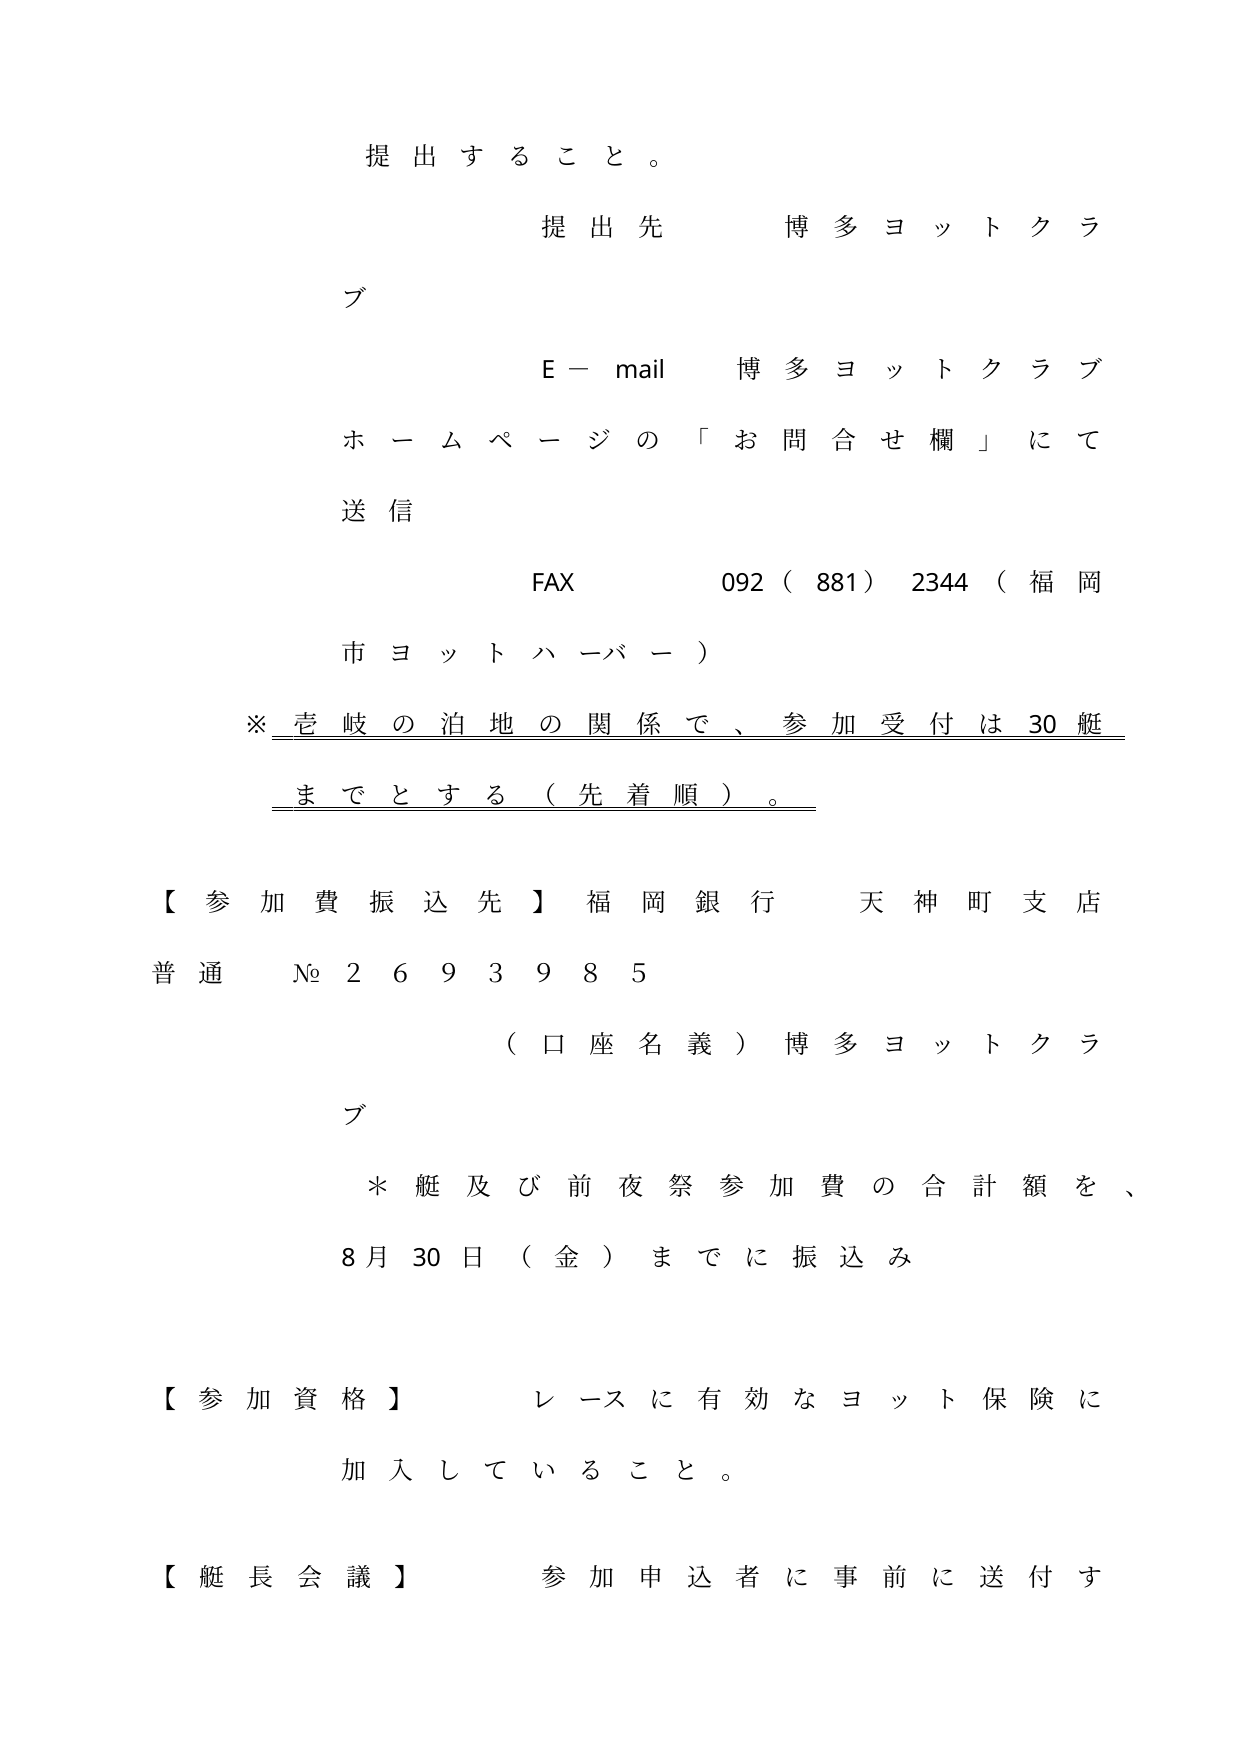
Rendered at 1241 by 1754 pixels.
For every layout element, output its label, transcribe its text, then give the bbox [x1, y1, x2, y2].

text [151, 1540, 1125, 1611]
text FAX 092（881）2344（福岡市ヨットハーバー） [151, 545, 1125, 687]
text 【参加費振込先】福岡銀行 天神町支店 普通 №２６９３９８５ [151, 865, 1125, 1007]
list 壱岐の泊地の関係で、参加受付は30艇までとする（先着順）。 [234, 687, 1125, 829]
text E－mail 博多ヨットクラブホームページの「お問合せ欄」にて送信 [151, 332, 1125, 545]
text ＊艇及び前夜祭参加費の合計額を、8月30日（金）までに振込み [318, 1149, 1125, 1291]
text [151, 119, 1125, 190]
text 【参加資格】 レースに有効なヨット保険に加入していること。 [151, 1362, 1125, 1504]
text 提出先 博多ヨットクラブ [151, 190, 1125, 332]
text （口座名義）博多ヨットクラブ [151, 1007, 1125, 1149]
